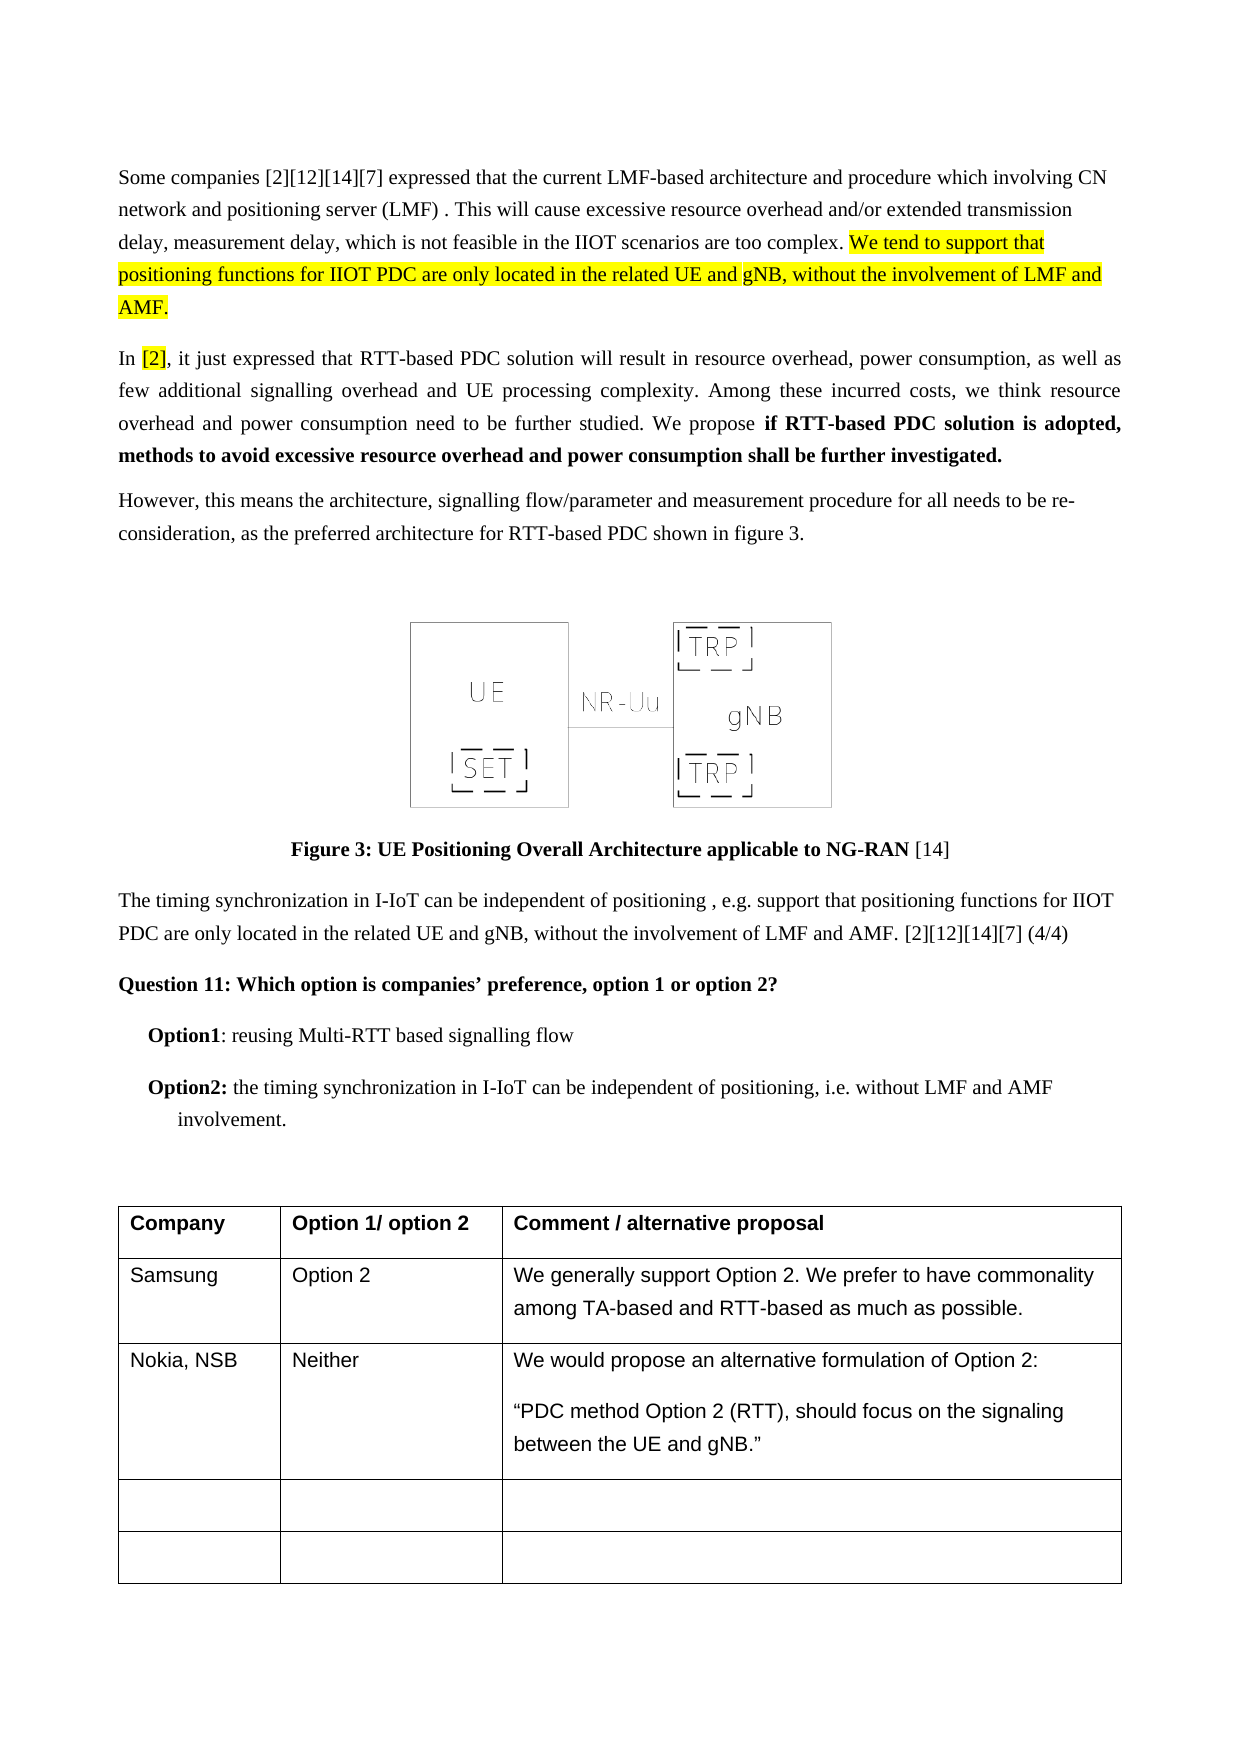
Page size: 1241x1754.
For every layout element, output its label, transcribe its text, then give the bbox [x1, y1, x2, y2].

table_cell Samsung [119, 1259, 280, 1343]
table_cell [119, 1480, 280, 1531]
table_cell Neither [281, 1344, 502, 1479]
table_cell Nokia, NSB [119, 1344, 280, 1479]
table_cell [281, 1480, 502, 1531]
table_cell [503, 1480, 1121, 1531]
table_header Comment / alternative proposal [503, 1207, 1121, 1258]
text Option1: reusing Multi-RTT based signalling flow [148, 1019, 1122, 1052]
table_cell [119, 1532, 280, 1583]
table_cell [503, 1532, 1121, 1583]
text Question 11: Which option is companies’ preference, option 1 or option 2? [118, 968, 1122, 1001]
table_header Option 1/ option 2 [281, 1207, 502, 1258]
text In [2], it just expressed that RTT-based PDC solution will result in resource overhead, power consumption, as well as few additional signalling overhead and UE processing complexity. Among these incurred costs, we think resource overhead and power consumption need to be further studied. We propose if RTT-based PDC solution is adopted, methods to avoid excessive resource overhead and power consumption shall be further investigated. [118, 342, 1122, 472]
table_header Company [119, 1207, 280, 1258]
table_cell [281, 1532, 502, 1583]
text However, this means the architecture, signalling flow/parameter and measurement procedure for all needs to be re-consideration, as the preferred architecture for RTT-based PDC shown in figure 3. [118, 484, 1122, 549]
text Figure 3: UE Positioning Overall Architecture applicable to NG-RAN [14] [118, 833, 1122, 866]
table_cell Option 2 [281, 1259, 502, 1343]
text Some companies [2][12][14][7] expressed that the current LMF-based architecture and procedure which involving CN network and positioning server (LMF) . This will cause excessive resource overhead and/or extended transmission delay, measurement delay, which is not feasible in the IIOT scenarios are too complex. We tend to support that positioning functions for IIOT PDC are only located in the related UE and gNB, without the involvement of LMF and AMF. [118, 161, 1122, 323]
text Option2: the timing synchronization in I-IoT can be independent of positioning, i.e. without LMF and AMF involvement. [148, 1071, 1122, 1136]
text The timing synchronization in I-IoT can be independent of positioning , e.g. support that positioning functions for IIOT PDC are only located in the related UE and gNB, without the involvement of LMF and AMF. [2][12][14][7] (4/4) [118, 884, 1122, 949]
table_cell We generally support Option 2. We prefer to have commonality among TA-based and RTT-based as much as possible. [503, 1259, 1121, 1343]
table_cell We would propose an alternative formulation of Option 2: “PDC method Option 2 (RTT), should focus on the signaling between the UE and gNB.” [503, 1344, 1121, 1479]
